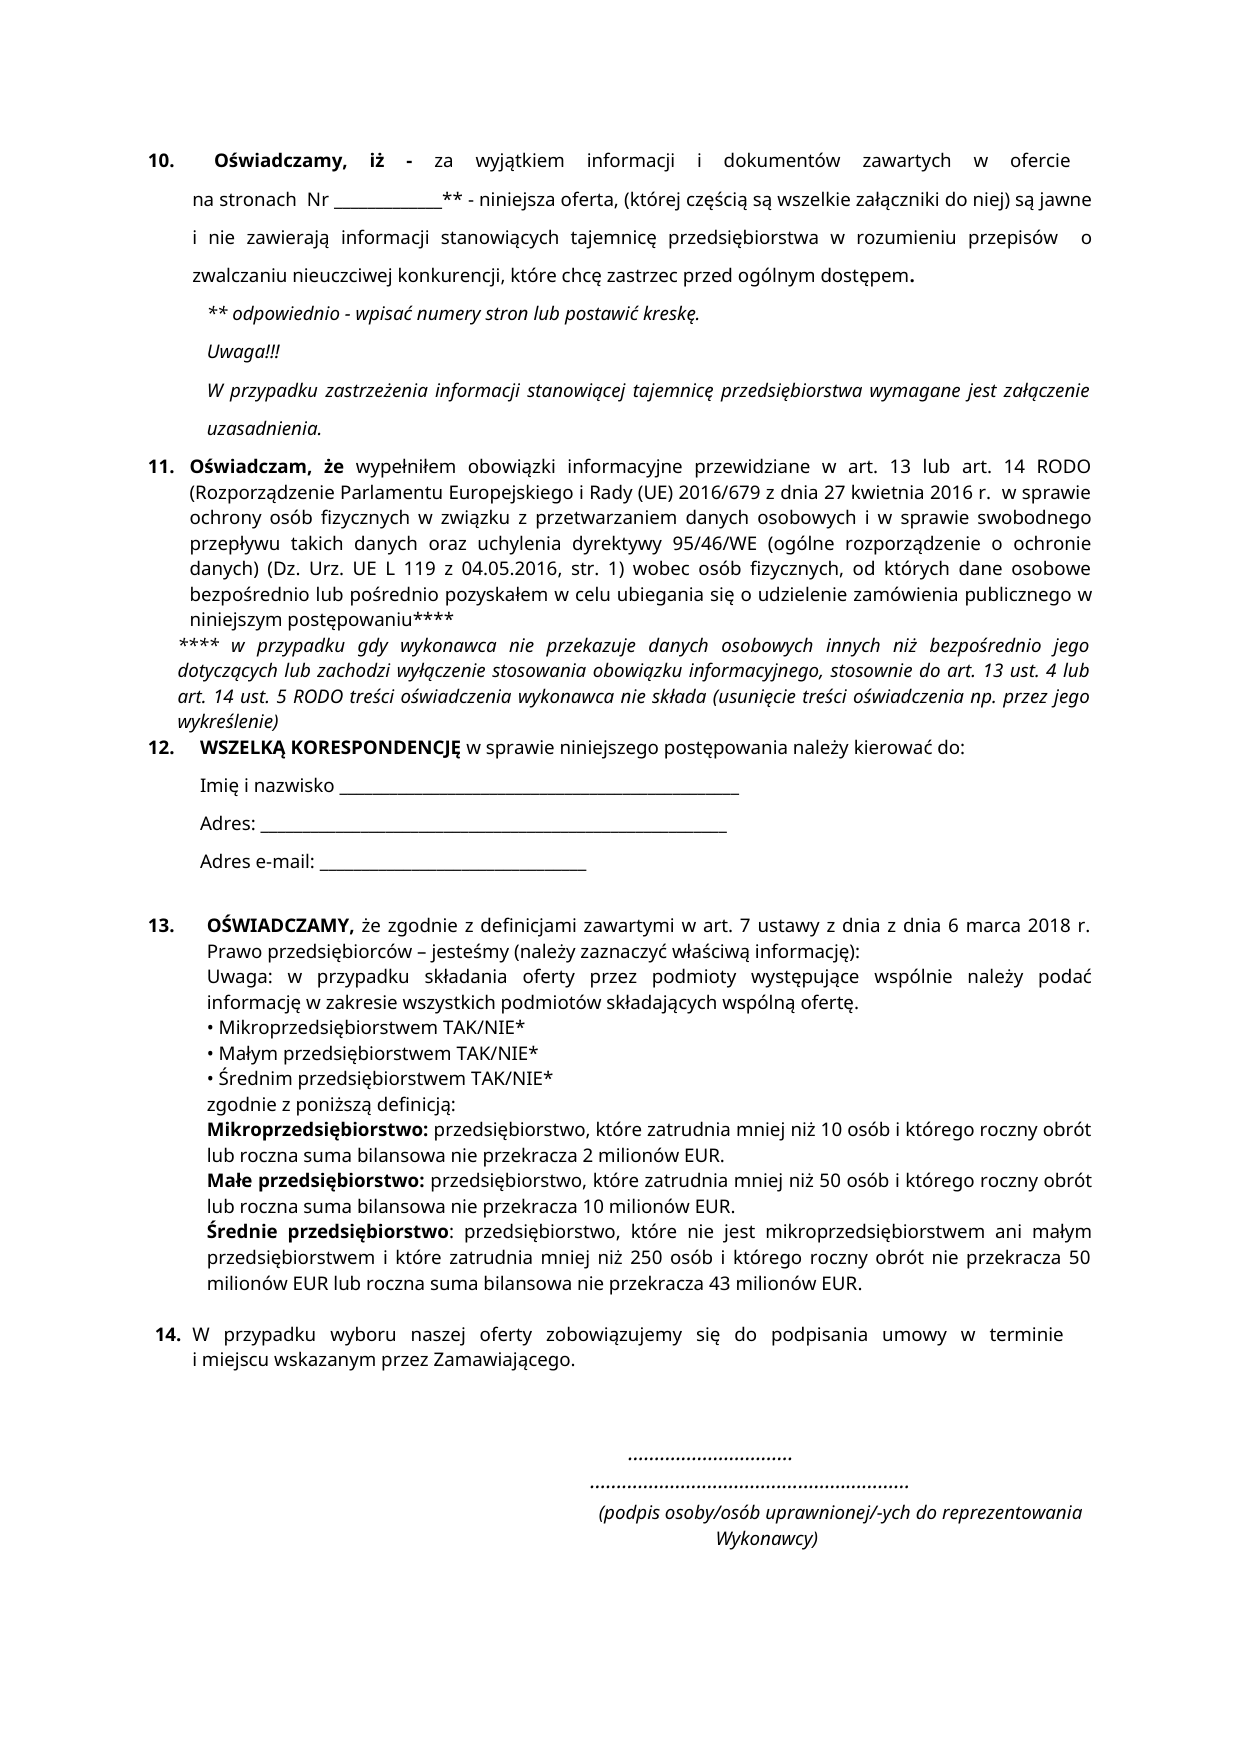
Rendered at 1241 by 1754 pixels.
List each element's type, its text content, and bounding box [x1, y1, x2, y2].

text Imię i nazwisko ________________________________________________ [200, 772, 1093, 798]
text • Małym przedsiębiorstwem TAK/NIE* [207, 1040, 1093, 1066]
text (podpis osoby/osób uprawnionej/-ych do reprezentowania Wykonawcy) [405, 1499, 1093, 1550]
text Adres: ________________________________________________________ [200, 811, 1093, 836]
text Średnie przedsiębiorstwo: przedsiębiorstwo, które nie jest mikroprzedsiębiorstwem ani małym przedsiębiorstwem i które zatrudnia mniej niż 250 osób i którego roczny obrót nie przekracza 50 milionów EUR lub roczna suma bilansowa nie przekracza 43 milionów EUR. [207, 1219, 1093, 1295]
list Oświadczamy, iż - za wyjątkiem informacji i dokumentów zawartych w ofercie na stronach Nr _____________** - niniejsza oferta, (której częścią są wszelkie załączniki do niej) są jawne i nie zawierają informacji stanowiących tajemnicę przedsiębiorstwa w rozumieniu przepisów o zwalczaniu nieuczciwej konkurencji, które chcę zastrzec przed ogólnym dostępem. [148, 148, 1093, 288]
text Adres e-mail: ________________________________ [200, 849, 1093, 874]
text ……….………………… …………………………………………………… [590, 1438, 1093, 1495]
text ** odpowiednio - wpisać numery stron lub postawić kreskę. Uwaga!!! [207, 301, 1093, 364]
text zgodnie z poniższą definicją: [207, 1091, 1093, 1117]
text Mikroprzedsiębiorstwo: przedsiębiorstwo, które zatrudnia mniej niż 10 osób i którego roczny obrót lub roczna suma bilansowa nie przekracza 2 milionów EUR. [207, 1117, 1093, 1168]
text • Mikroprzedsiębiorstwem TAK/NIE* [207, 1015, 1093, 1040]
list Oświadczam, że wypełniłem obowiązki informacyjne przewidziane w art. 13 lub art. 14 RODO (Rozporządzenie Parlamentu Europejskiego i Rady (UE) 2016/679 z dnia 27 kwietnia 2016 r. w sprawie ochrony osób fizycznych w związku z przetwarzaniem danych osobowych i w sprawie swobodnego przepływu takich danych oraz uchylenia dyrektywy 95/46/WE (ogólne rozporządzenie o ochronie danych) (Dz. Urz. UE L 119 z 04.05.2016, str. 1) wobec osób fizycznych, od których dane osobowe bezpośrednio lub pośrednio pozyskałem w celu ubiegania się o udzielenie zamówienia publicznego w niniejszym postępowaniu**** [148, 453, 1093, 632]
list OŚWIADCZAMY, że zgodnie z definicjami zawartymi w art. 7 ustawy z dnia z dnia 6 marca 2018 r. Prawo przedsiębiorców – jesteśmy (należy zaznaczyć właściwą informację): [148, 913, 1093, 964]
text W przypadku zastrzeżenia informacji stanowiącej tajemnicę przedsiębiorstwa wymagane jest załączenie uzasadnienia. [207, 377, 1093, 441]
text • Średnim przedsiębiorstwem TAK/NIE* [207, 1066, 1093, 1091]
text Uwaga: w przypadku składania oferty przez podmioty występujące wspólnie należy podać informację w zakresie wszystkich podmiotów składających wspólną ofertę. [207, 964, 1093, 1015]
list WSZELKĄ KORESPONDENCJĘ w sprawie niniejszego postępowania należy kierować do: [148, 734, 1093, 760]
text Małe przedsiębiorstwo: przedsiębiorstwo, które zatrudnia mniej niż 50 osób i którego roczny obrót lub roczna suma bilansowa nie przekracza 10 milionów EUR. [207, 1168, 1093, 1219]
text **** w przypadku gdy wykonawca nie przekazuje danych osobowych innych niż bezpośrednio jego dotyczących lub zachodzi wyłączenie stosowania obowiązku informacyjnego, stosownie do art. 13 ust. 4 lub art. 14 ust. 5 RODO treści oświadczenia wykonawca nie składa (usunięcie treści oświadczenia np. przez jego wykreślenie) [177, 632, 1093, 734]
list W przypadku wyboru naszej oferty zobowiązujemy się do podpisania umowy w terminie i miejscu wskazanym przez Zamawiającego. [154, 1321, 1093, 1372]
